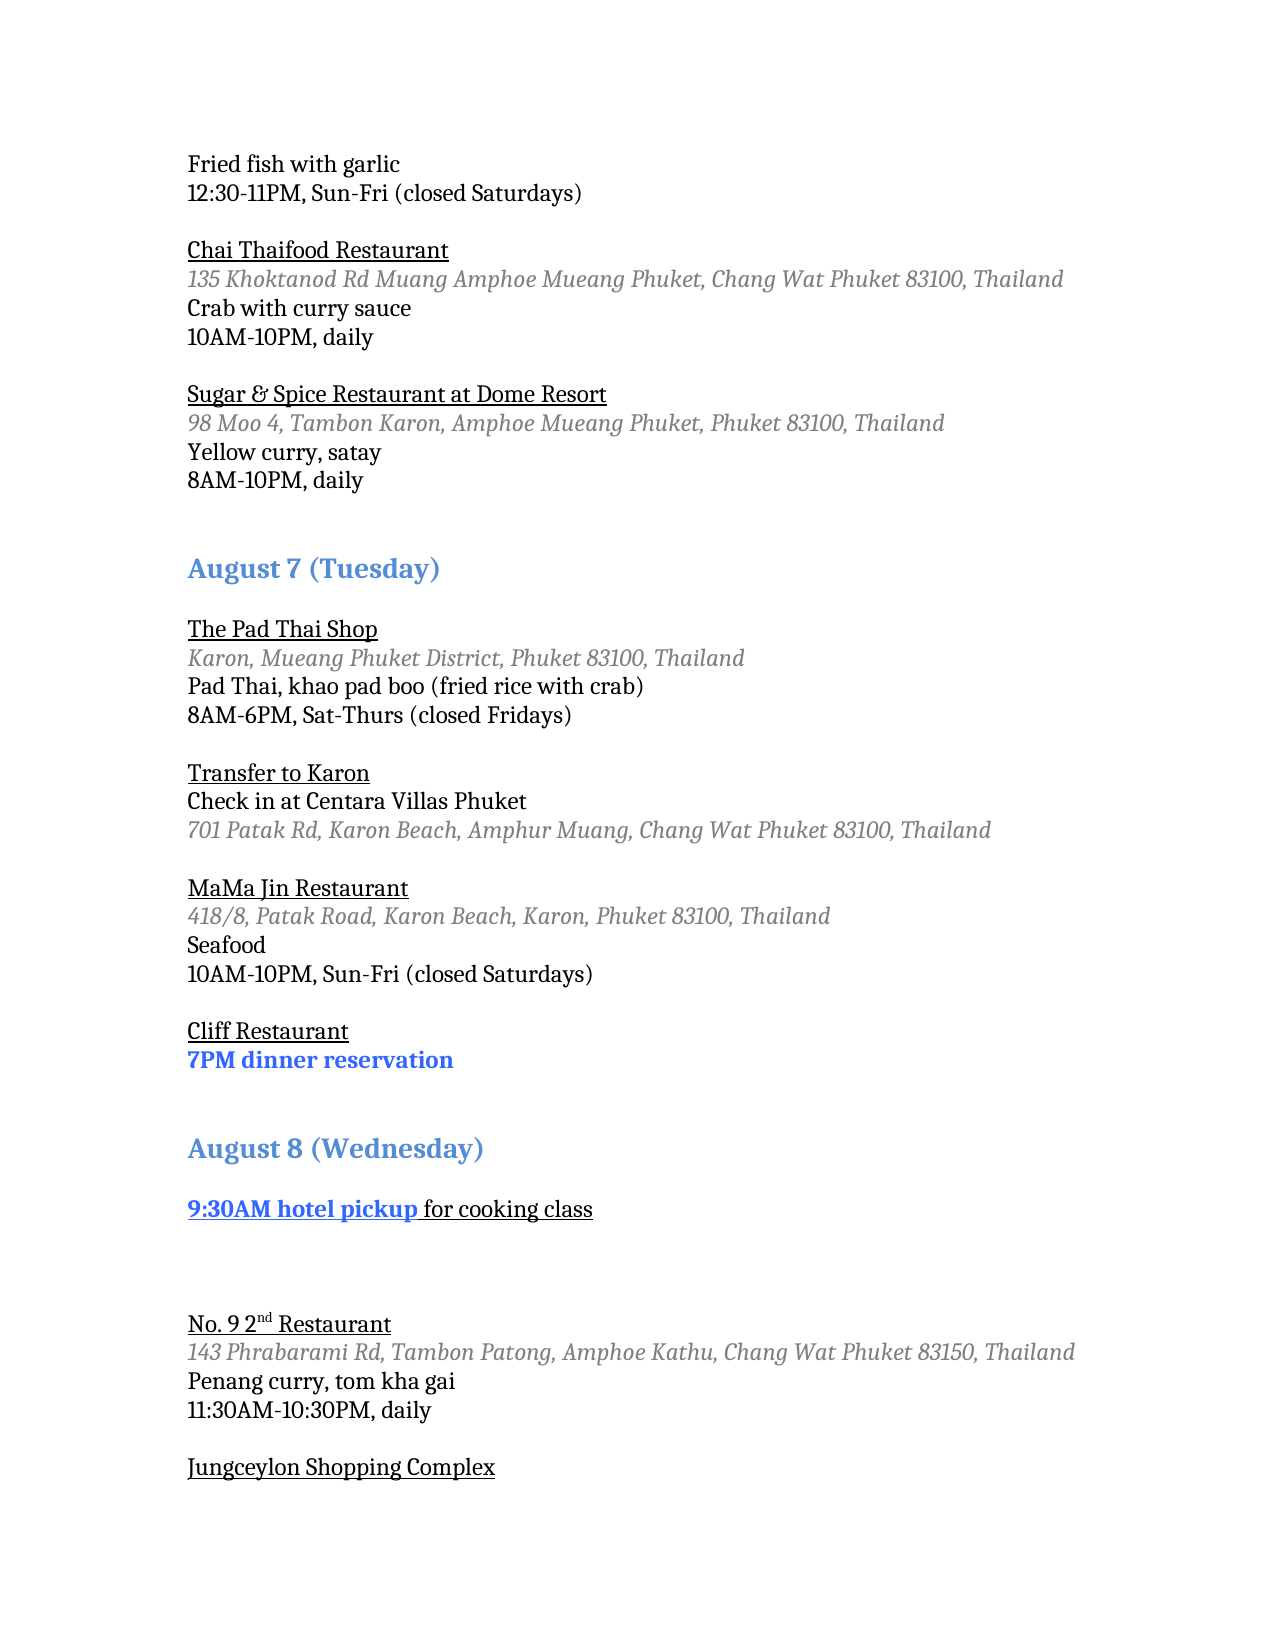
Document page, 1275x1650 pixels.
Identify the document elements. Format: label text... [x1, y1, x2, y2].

text Cliff Restaurant [187, 1017, 1087, 1046]
text Sugar & Spice Restaurant at Dome Resort [187, 380, 1087, 409]
text MaMa Jin Restaurant [187, 873, 1087, 902]
text Karon, Mueang Phuket District, Phuket 83100, Thailand [187, 643, 1087, 672]
text August 8 (Wednesday) [187, 1132, 1087, 1166]
text 8AM-10PM, daily [187, 466, 1087, 495]
text Fried fish with garlic [187, 150, 1087, 179]
text 143 Phrabarami Rd, Tambon Patong, Amphoe Kathu, Chang Wat Phuket 83150, Thailand [187, 1338, 1087, 1367]
text 418/8, Patak Road, Karon Beach, Karon, Phuket 83100, Thailand [187, 902, 1087, 931]
text Check in at Centara Villas Phuket [187, 787, 1087, 816]
text Penang curry, tom kha gai [187, 1367, 1087, 1396]
text Chai Thaifood Restaurant [187, 236, 1087, 265]
text Jungceylon Shopping Complex [187, 1453, 1087, 1482]
text 12:30-11PM, Sun-Fri (closed Saturdays) [187, 179, 1087, 207]
text 135 Khoktanod Rd Muang Amphoe Mueang Phuket, Chang Wat Phuket 83100, Thailand [187, 265, 1087, 294]
text 9:30AM hotel pickup for cooking class [187, 1194, 1087, 1223]
text No. 9 2nd Restaurant [187, 1309, 1087, 1338]
text The Pad Thai Shop [187, 615, 1087, 643]
text 10AM-10PM, Sun-Fri (closed Saturdays) [187, 960, 1087, 988]
text 10AM-10PM, daily [187, 322, 1087, 351]
text 98 Moo 4, Tambon Karon, Amphoe Mueang Phuket, Phuket 83100, Thailand [187, 409, 1087, 437]
text Transfer to Karon [187, 758, 1087, 787]
text 7PM dinner reservation [187, 1046, 1087, 1075]
text 11:30AM-10:30PM, daily [187, 1396, 1087, 1424]
text August 7 (Tuesday) [187, 552, 1087, 586]
text Pad Thai, khao pad boo (fried rice with crab) [187, 672, 1087, 701]
text 8AM-6PM, Sat-Thurs (closed Fridays) [187, 701, 1087, 730]
text Crab with curry sauce [187, 294, 1087, 322]
text Seafood [187, 931, 1087, 960]
text 701 Patak Rd, Karon Beach, Amphur Muang, Chang Wat Phuket 83100, Thailand [187, 816, 1087, 845]
text Yellow curry, satay [187, 437, 1087, 466]
